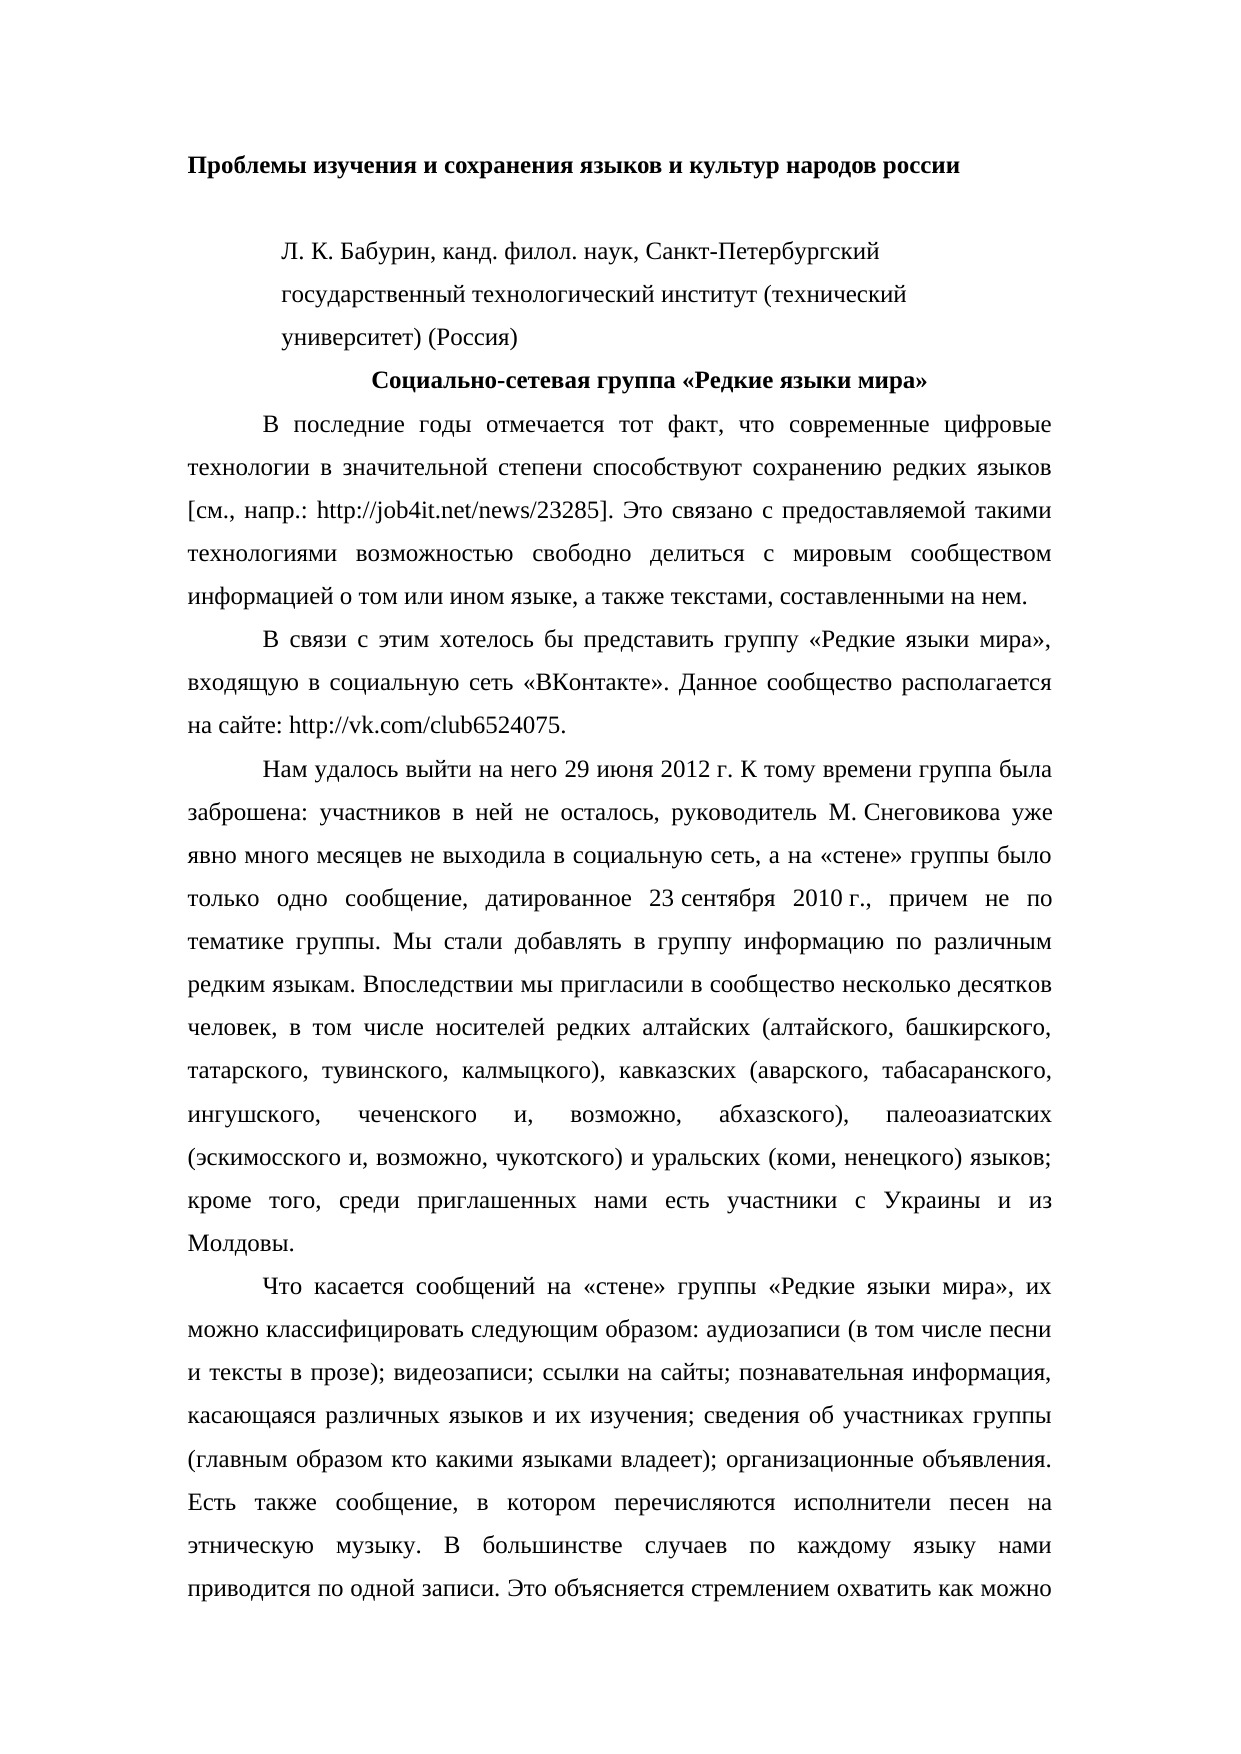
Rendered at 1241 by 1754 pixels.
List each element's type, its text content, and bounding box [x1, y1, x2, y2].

text Социально-сетевая группа «Редкие языки мира» [187, 366, 1053, 394]
text В последние годы отмечается тот факт, что современные цифровые технологии в значительной степени способствуют сохранению редких языков [см., напр.: http://job4it.net/news/23285]. Это связано с предоставляемой такими технологиями возможностью свободно делиться с мировым сообществом информацией о том или ином языке, а также текстами, составленными на нем. [187, 409, 1053, 610]
text Проблемы изучения и сохранения языков и культур народов россии [187, 150, 1053, 179]
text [187, 1271, 1053, 1602]
text Л. К. Бабурин, канд. филол. наук, Санкт-Петербургский государственный технологический институт (технический университет) (Россия) [281, 236, 1053, 351]
text В связи с этим хотелось бы представить группу «Редкие языки мира», входящую в социальную сеть «ВКонтакте». Данное сообщество располагается на сайте: http://vk.com/club6524075. [187, 624, 1053, 739]
text Нам удалось выйти на него 29 июня 2012 г. К тому времени группа была заброшена: участников в ней не осталось, руководитель М. Снеговикова уже явно много месяцев не выходила в социальную сеть, а на «стене» группы было только одно сообщение, датированное 23 сентября 2010 г., причем не по тематике группы. Мы стали добавлять в группу информацию по различным редким языкам. Впоследствии мы пригласили в сообщество несколько десятков человек, в том числе носителей редких алтайских (алтайского, башкирского, татарского, тувинского, калмыцкого), кавказских (аварского, табасаранского, ингушского, чеченского и, возможно, абхазского), палеоазиатских (эскимосского и, возможно, чукотского) и уральских (коми, ненецкого) языков; кроме того, среди приглашенных нами есть участники с Украины и из Молдовы. [187, 754, 1053, 1257]
